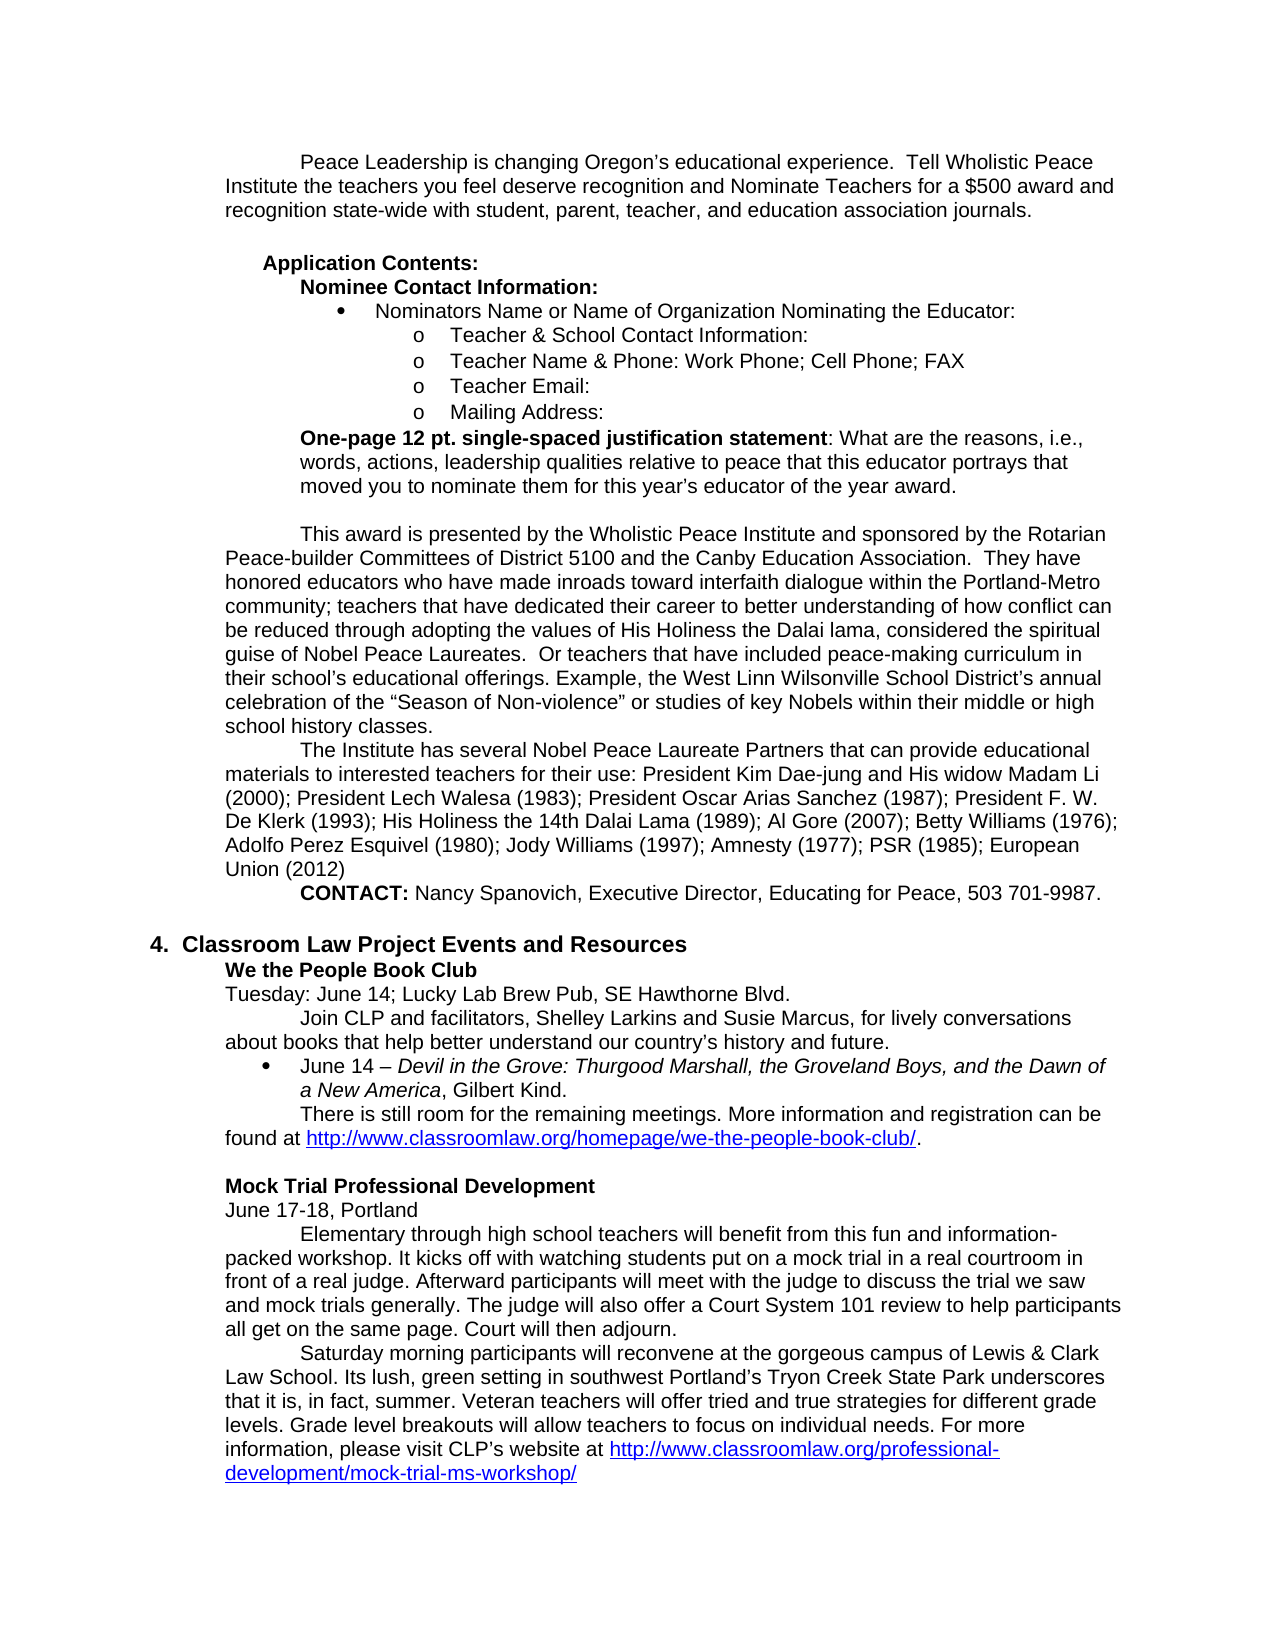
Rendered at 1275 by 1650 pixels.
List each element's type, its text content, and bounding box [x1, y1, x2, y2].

text One-page 12 pt. single-spaced justification statement: What are the reasons, i.e., words, actions, leadership qualities relative to peace that this educator portrays that moved you to nominate them for this year’s educator of the year award. [300, 426, 1125, 498]
text June 17-18, Portland [225, 1197, 1125, 1221]
text Tuesday: June 14; Lucky Lab Brew Pub, SE Hawthorne Blvd. [225, 982, 1125, 1006]
text The Institute has several Nobel Peace Laureate Partners that can provide educational materials to interested teachers for their use: President Kim Dae-jung and His widow Madam Li (2000); President Lech Walesa (1983); President Oscar Arias Sanchez (1987); President F. W. De Klerk (1993); His Holiness the 14th Dalai Lama (1989); Al Gore (2007); Betty Williams (1976); Adolfo Perez Esquivel (1980); Jody Williams (1997); Amnesty (1977); PSR (1985); European Union (2012) [225, 737, 1125, 881]
list Nominators Name or Name of Organization Nominating the Educator: [337, 298, 1125, 323]
text This award is presented by the Wholistic Peace Institute and sponsored by the Rotarian Peace-builder Committees of District 5100 and the Canby Education Association. They have honored educators who have made inroads toward interfaith dialogue within the Portland-Metro community; teachers that have dedicated their career to better understanding of how conflict can be reduced through adopting the values of His Holiness the Dalai lama, considered the spiritual guise of Nobel Peace Laureates. Or teachers that have included peace-making curriculum in their school’s educational offerings. Example, the West Linn Wilsonville School District’s annual celebration of the “Season of Non-violence” or studies of key Nobels within their middle or high school history classes. [225, 522, 1125, 737]
text Application Contents: [262, 251, 1125, 274]
text CONTACT: Nancy Spanovich, Executive Director, Educating for Peace, 503 701-9987. [300, 881, 1125, 905]
text We the People Book Club [225, 958, 1125, 982]
text Mock Trial Professional Development [225, 1173, 1125, 1197]
list Teacher Email: [412, 374, 1125, 400]
text Join CLP and facilitators, Shelley Larkins and Susie Marcus, for lively conversations about books that help better understand our country’s history and future. [225, 1006, 1125, 1054]
subtitle 4. Classroom Law Project Events and Resources [150, 931, 1125, 958]
list Teacher & School Contact Information: [412, 323, 1125, 348]
text Elementary through high school teachers will benefit from this fun and information-packed workshop. It kicks off with watching students put on a mock trial in a real courtroom in front of a real judge. Afterward participants will meet with the judge to discuss the trial we saw and mock trials generally. The judge will also offer a Court System 101 review to help participants all get on the same page. Court will then adjourn. [225, 1221, 1125, 1341]
list Teacher Name & Phone: Work Phone; Cell Phone; FAX [412, 348, 1125, 374]
text Nominee Contact Information: [300, 274, 1125, 298]
text There is still room for the remaining meetings. More information and registration can be found at http://www.classroomlaw.org/homepage/we-the-people-book-club/. [225, 1102, 1125, 1149]
text Saturday morning participants will reconvene at the gorgeous campus of Lewis & Clark Law School. Its lush, green setting in southwest Portland’s Tryon Creek State Park underscores that it is, in fact, summer. Veteran teachers will offer tried and true strategies for different grade levels. Grade level breakouts will allow teachers to focus on individual needs. For more information, please visit CLP’s website at http://www.classroomlaw.org/professional-development/mock-trial-ms-workshop/ [225, 1341, 1125, 1485]
text Peace Leadership is changing Oregon’s educational experience. Tell Wholistic Peace Institute the teachers you feel deserve recognition and Nominate Teachers for a $500 award and recognition state-wide with student, parent, teacher, and education association journals. [225, 150, 1125, 222]
list June 14 – Devil in the Grove: Thurgood Marshall, the Groveland Boys, and the Dawn of a New America, Gilbert Kind. [262, 1054, 1125, 1102]
list Mailing Address: [412, 400, 1125, 426]
